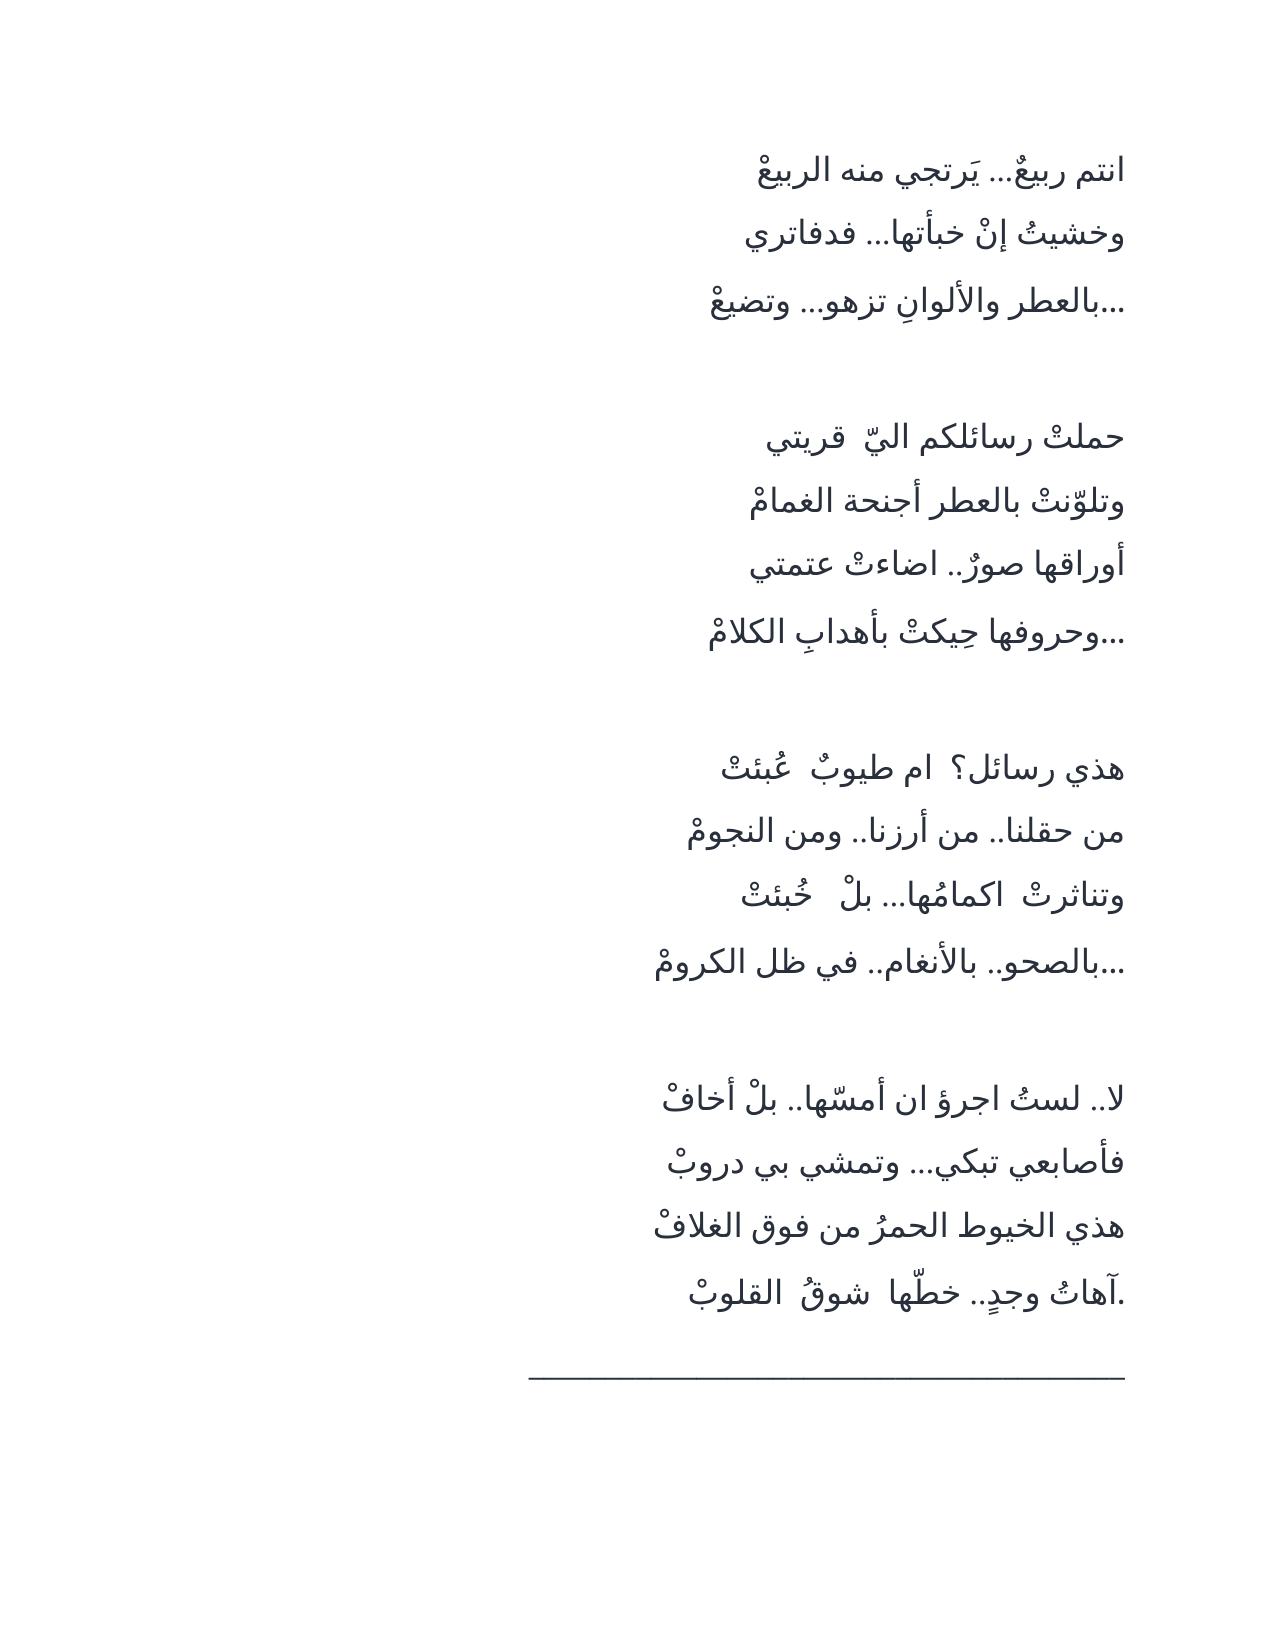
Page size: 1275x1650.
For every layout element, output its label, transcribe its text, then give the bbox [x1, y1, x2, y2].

text لا.. لستُ اجرؤ ان أمسّها.. بلْ أخافْ [150, 1079, 1125, 1117]
text انتم ربيعٌ... يَرتجي منه الربيعْ [150, 150, 1125, 188]
text بالعطر والألوانِ تزهو... وتضيعْ... [150, 277, 1125, 322]
text _______________________________________ [150, 1339, 1125, 1385]
text من حقلنا.. من أرزنا.. ومن النجومْ [150, 812, 1125, 850]
text أوراقها صورٌ.. اضاءتْ عتمتي [150, 544, 1125, 582]
text وحروفها حِيكتْ بأهدابِ الكلامْ... [150, 607, 1125, 653]
text حملتْ رسائلكم اليّ قريتي [150, 417, 1125, 456]
text بالصحو.. بالأنغام.. في ظل الكرومْ... [150, 938, 1125, 984]
text هذي الخيوط الحمرُ من فوق الغلافْ [150, 1206, 1125, 1244]
text آهاتُ وجدٍ.. خطّها شوقُ القلوبْ. [150, 1269, 1125, 1314]
text فأصابعي تبكي... وتمشي بي دروبْ [150, 1142, 1125, 1181]
text وخشيتُ إنْ خبأتها... فدفاتري [150, 213, 1125, 252]
text وتناثرتْ اكمامُها... بلْ خُبئتْ [150, 875, 1125, 913]
text وتلوّنتْ بالعطر أجنحة الغمامْ [150, 481, 1125, 519]
text هذي رسائل؟ ام طيوبٌ عُبئتْ [150, 748, 1125, 787]
